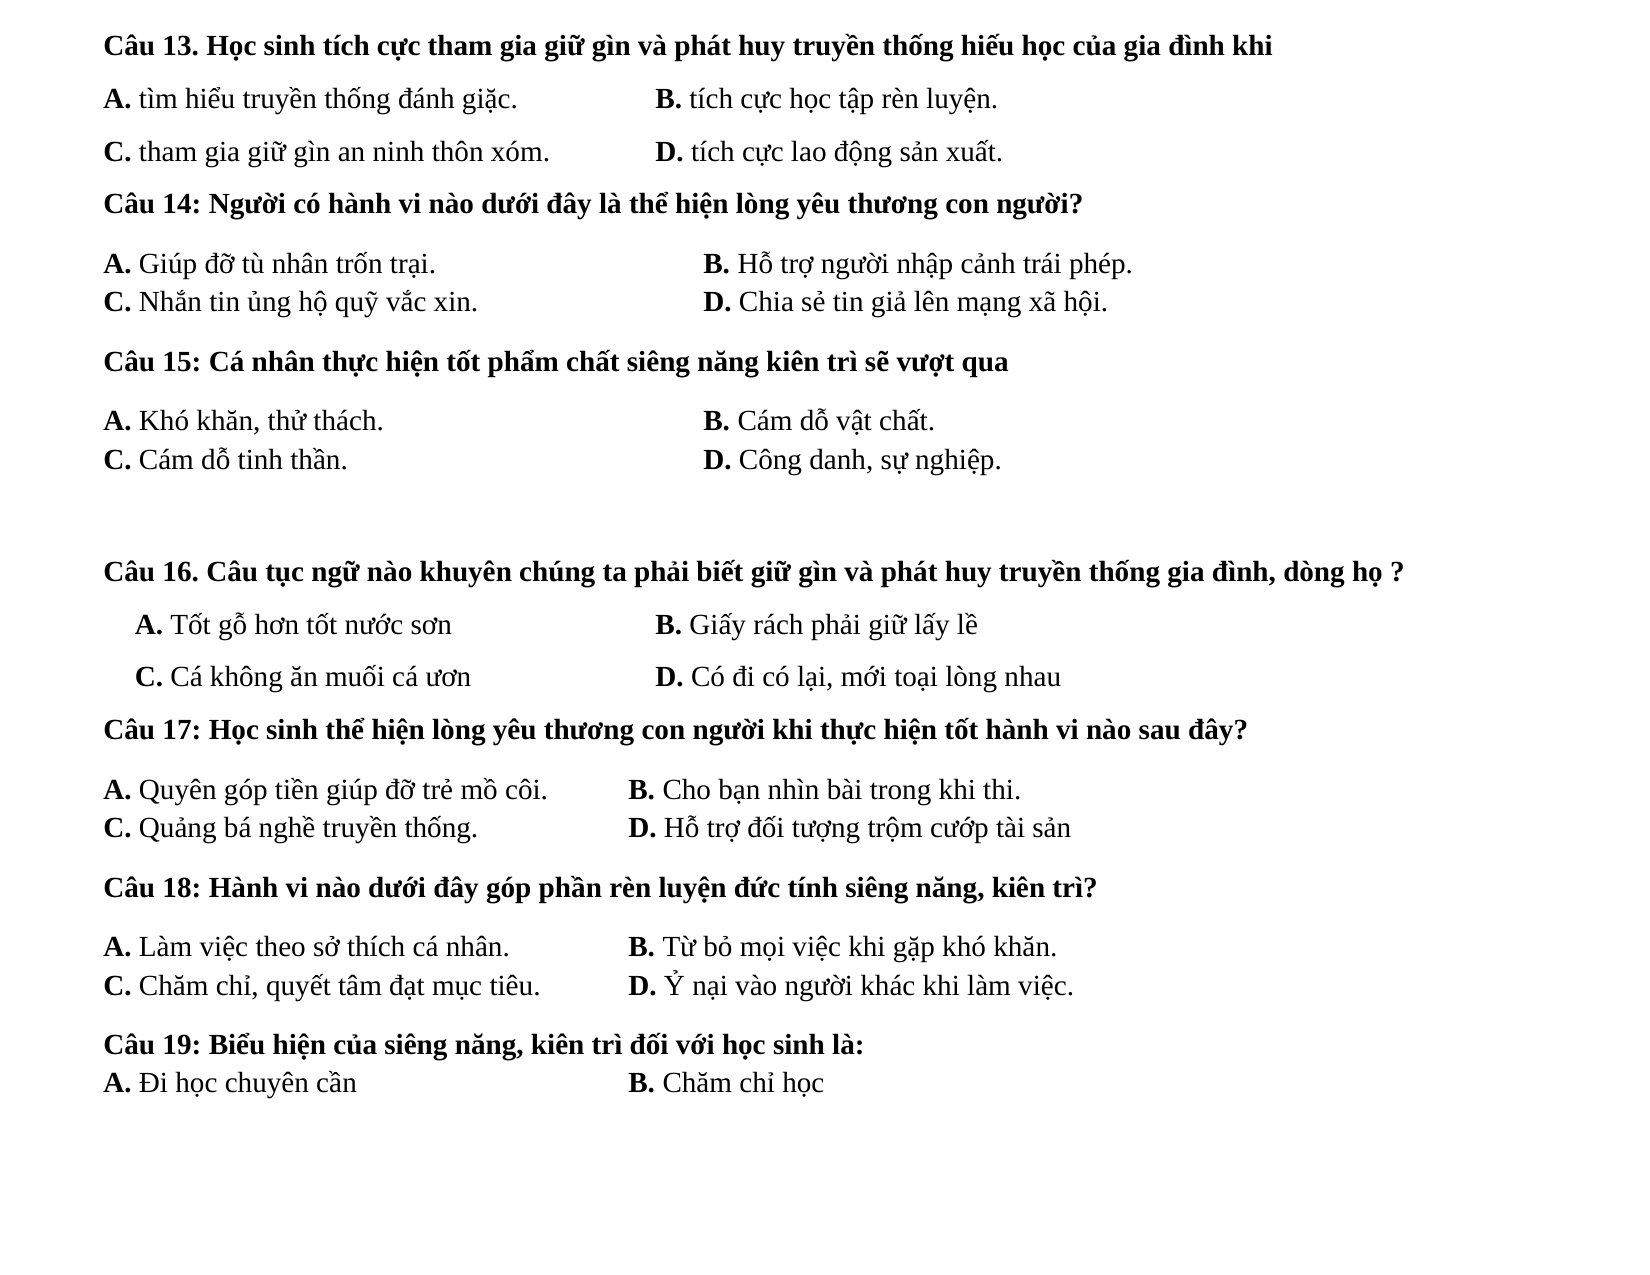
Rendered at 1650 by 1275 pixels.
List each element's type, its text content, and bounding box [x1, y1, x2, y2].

text Câu 18: Hành vi nào dưới đây góp phần rèn luyện đức tính siêng năng, kiên trì? [103, 870, 1622, 903]
text Câu 13. Học sinh tích cực tham gia giữ gìn và phát huy truyền thống hiếu học của gia đình khi [103, 28, 1622, 62]
text A. Khó khăn, thử thách. B. Cám dỗ vật chất. C. Cám dỗ tinh thần. D. Công danh, sự nghiệp. [103, 403, 1622, 475]
text A. Giúp đỡ tù nhân trốn trại. B. Hỗ trợ người nhập cảnh trái phép. C. Nhắn tin ủng hộ quỹ vắc xin. D. Chia sẻ tin giả lên mạng xã hội. [103, 246, 1622, 318]
text A. Làm việc theo sở thích cá nhân. B. Từ bỏ mọi việc khi gặp khó khăn. C. Chăm chỉ, quyết tâm đạt mục tiêu. D. Ỷ nại vào người khác khi làm việc. [103, 929, 1622, 1001]
text A. Tốt gỗ hơn tốt nước sơn B. Giấy rách phải giữ lấy lề [134, 607, 1622, 640]
text A. tìm hiểu truyền thống đánh giặc. B. tích cực học tập rèn luyện. [103, 81, 1622, 114]
text C. tham gia giữ gìn an ninh thôn xóm. D. tích cực lao động sản xuất. [103, 134, 1622, 167]
text Câu 19: Biểu hiện của siêng năng, kiên trì đối với học sinh là: [103, 1027, 1622, 1061]
text Câu 15: Cá nhân thực hiện tốt phẩm chất siêng năng kiên trì sẽ vượt qua [103, 344, 1622, 377]
text C. Cá không ăn muối cá ươn D. Có đi có lại, mới toại lòng nhau [134, 659, 1622, 693]
text Câu 14: Người có hành vi nào dưới đây là thể hiện lòng yêu thương con người? [103, 187, 1622, 220]
text A. Quyên góp tiền giúp đỡ trẻ mồ côi. B. Cho bạn nhìn bài trong khi thi. C. Quảng bá nghề truyền thống. D. Hỗ trợ đối tượng trộm cướp tài sản [103, 772, 1622, 844]
text Câu 17: Học sinh thể hiện lòng yêu thương con người khi thực hiện tốt hành vi nào sau đây? [103, 712, 1622, 746]
text Câu 16. Câu tục ngữ nào khuyên chúng ta phải biết giữ gìn và phát huy truyền thống gia đình, dòng họ ? [103, 554, 1622, 587]
text A. Đi học chuyên cần B. Chăm chỉ học [103, 1066, 1622, 1099]
